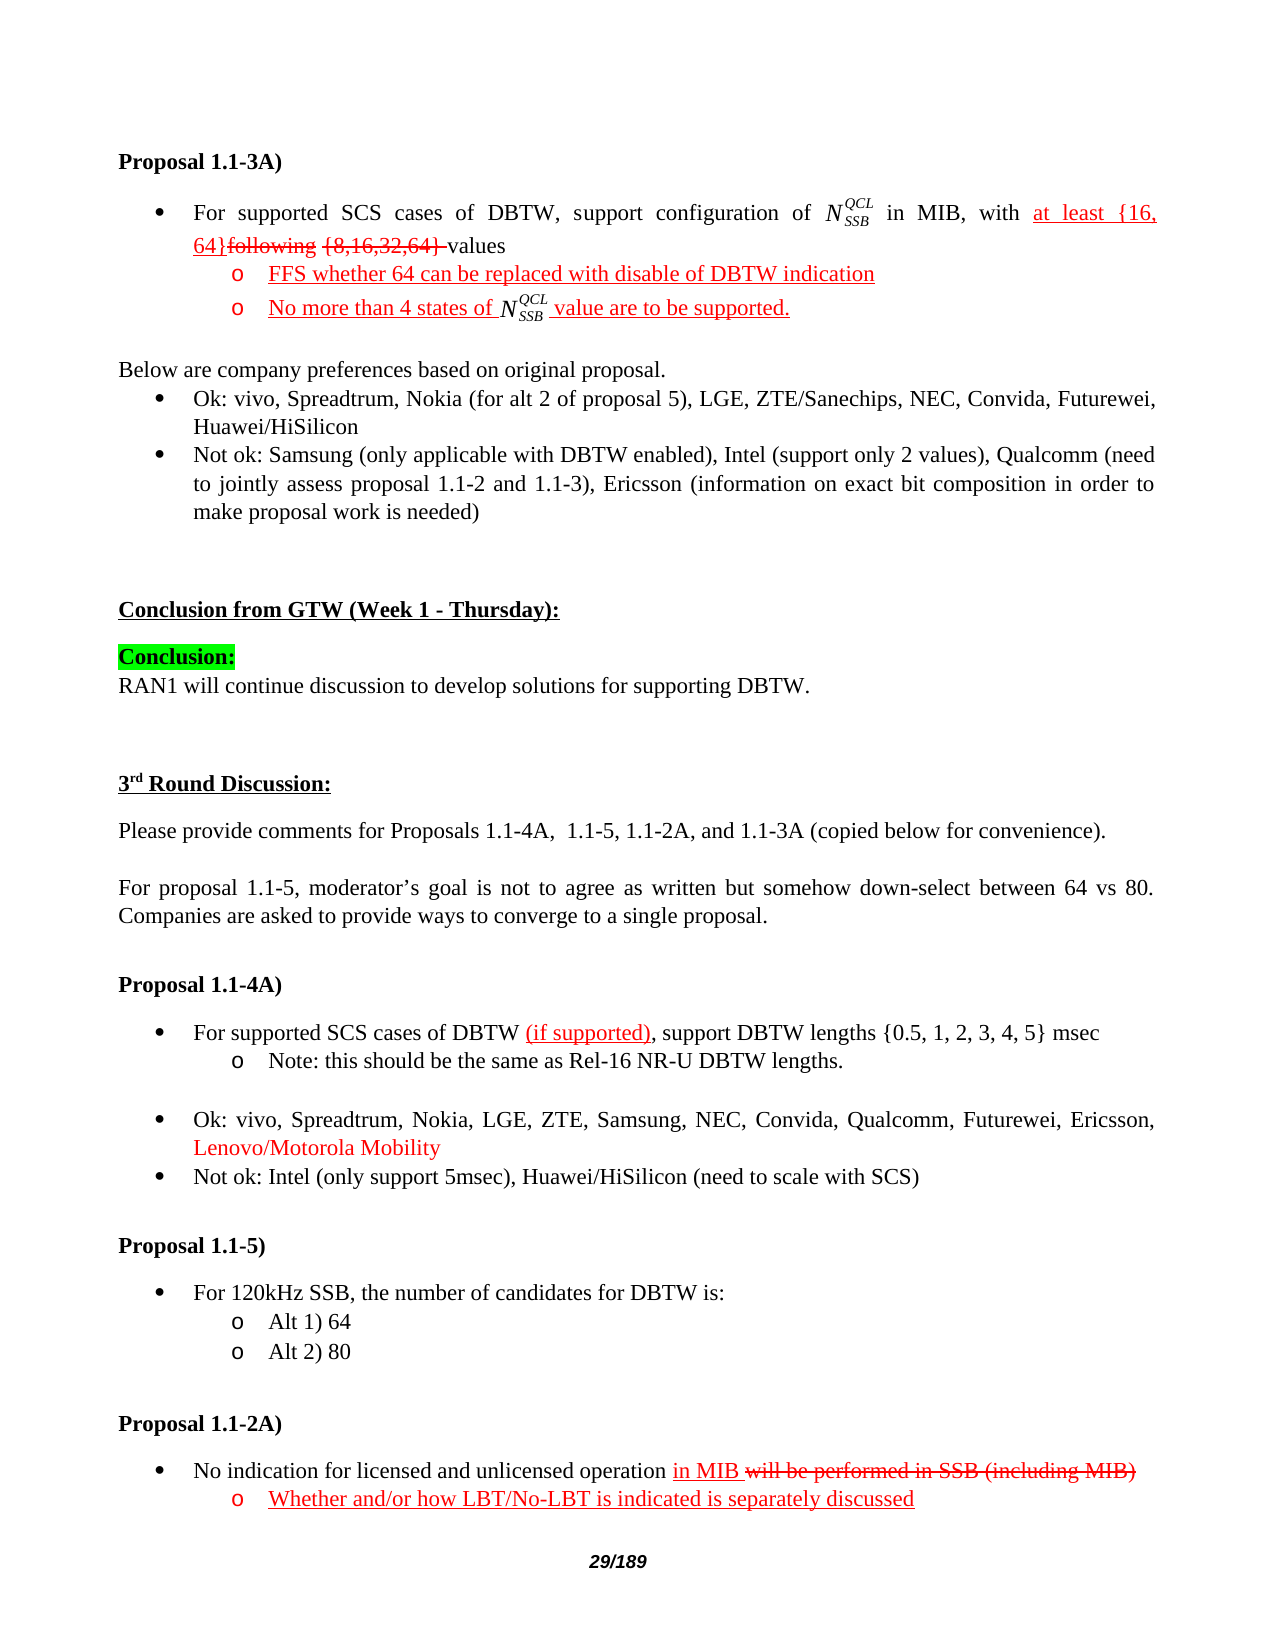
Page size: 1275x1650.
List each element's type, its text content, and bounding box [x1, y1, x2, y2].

list No more than 4 states of value are to be supported. [231, 291, 1157, 326]
subtitle Proposal 1.1-5) [118, 1232, 1157, 1259]
text Please provide comments for Proposals 1.1-4A, 1.1-5, 1.1-2A, and 1.1-3A (copied below for convenience). [118, 817, 1157, 843]
text Below are company preferences based on original proposal. [118, 356, 1157, 383]
text For proposal 1.1-5, moderator’s goal is not to agree as written but somehow down-select between 64 vs 80. Companies are asked to provide ways to converge to a single proposal. [118, 874, 1157, 928]
list For 120kHz SSB, the number of candidates for DBTW is: [156, 1279, 1157, 1306]
list Alt 2) 80 [231, 1338, 1157, 1367]
list Note: this should be the same as Rel-16 NR-U DBTW lengths. [231, 1047, 1157, 1075]
list Ok: vivo, Spreadtrum, Nokia, LGE, ZTE, Samsung, NEC, Convida, Qualcomm, Futurewei, Ericsson, Lenovo/Motorola Mobility [156, 1106, 1157, 1161]
subtitle Proposal 1.1-2A) [118, 1410, 1157, 1436]
list Not ok: Samsung (only applicable with DBTW enabled), Intel (support only 2 values), Qualcomm (need to jointly assess proposal 1.1-2 and 1.1-3), Ericsson (information on exact bit composition in order to make proposal work is needed) [156, 442, 1157, 525]
text RAN1 will continue discussion to develop solutions for supporting DBTW. [118, 672, 1157, 698]
list No indication for licensed and unlicensed operation in MIB will be performed in SSB (including MIB) [156, 1457, 1157, 1483]
subtitle Proposal 1.1-3A) [118, 148, 1157, 174]
list For supported SCS cases of DBTW, support configuration of in MIB, with at least {16, 64}following {8,16,32,64} values [156, 195, 1157, 258]
list FFS whether 64 can be replaced with disable of DBTW indication [231, 260, 1157, 288]
subtitle 3rd Round Discussion: [118, 770, 1157, 796]
list Alt 1) 64 [231, 1308, 1157, 1336]
list For supported SCS cases of DBTW (if supported), support DBTW lengths {0.5, 1, 2, 3, 4, 5} msec [156, 1019, 1157, 1045]
list Ok: vivo, Spreadtrum, Nokia (for alt 2 of proposal 5), LGE, ZTE/Sanechips, NEC, Convida, Futurewei, Huawei/HiSilicon [156, 385, 1157, 439]
list Whether and/or how LBT/No-LBT is indicated is separately discussed [231, 1485, 1157, 1513]
text Conclusion: [118, 643, 1157, 670]
subtitle Proposal 1.1-4A) [118, 972, 1157, 998]
subtitle Conclusion from GTW (Week 1 - Thursday): [118, 596, 1157, 623]
list Not ok: Intel (only support 5msec), Huawei/HiSilicon (need to scale with SCS) [156, 1163, 1157, 1189]
